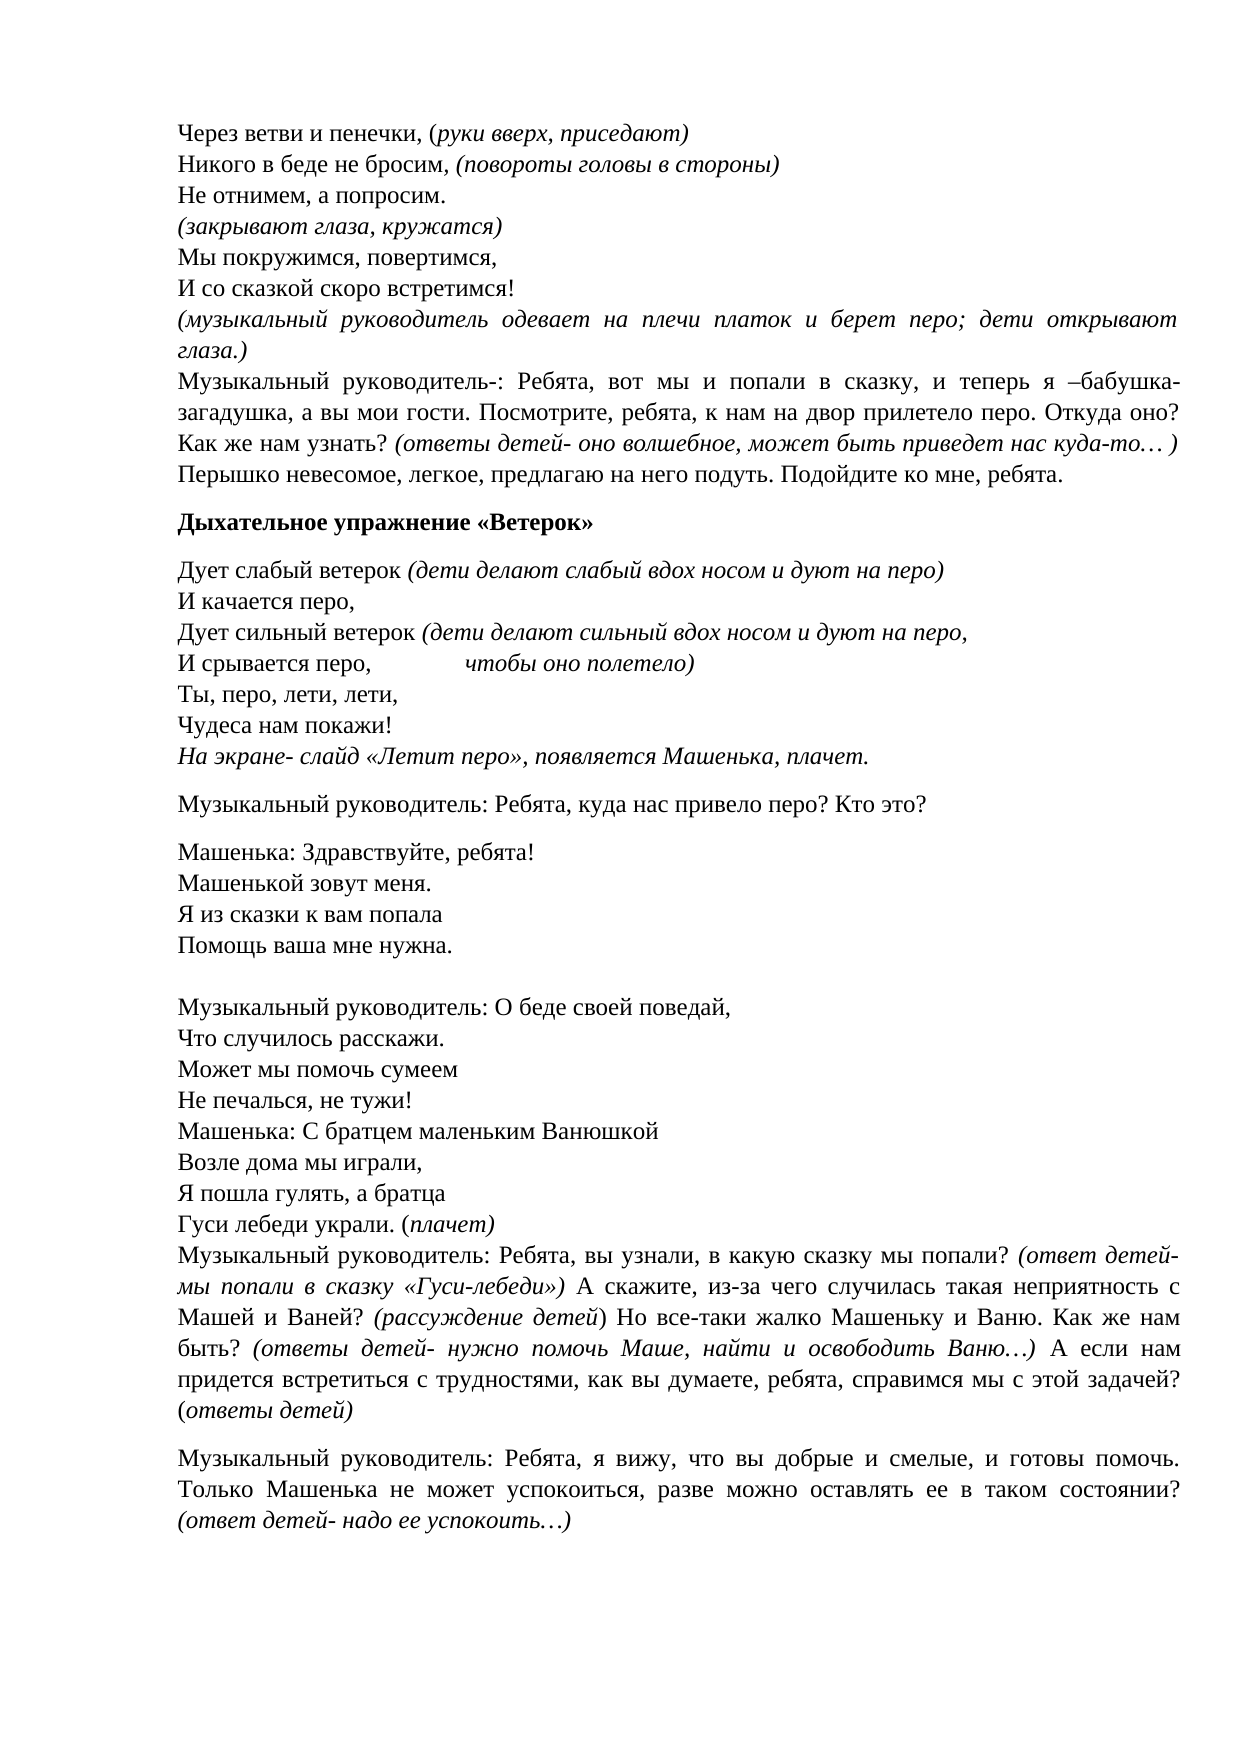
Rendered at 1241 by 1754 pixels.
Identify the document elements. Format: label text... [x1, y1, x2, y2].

text Музыкальный руководитель: О беде своей поведай, [177, 992, 1181, 1021]
text Через ветви и пенечки, (руки вверх, приседают) [177, 118, 1181, 147]
text Музыкальный руководитель: Ребята, я вижу, что вы добрые и смелые, и готовы помочь. Только Машенька не может успокоиться, разве можно оставлять ее в таком состоянии? (ответ детей- надо ее успокоить…) [177, 1443, 1181, 1534]
text Дует сильный ветерок (дети делают сильный вдох носом и дуют на перо, [177, 617, 1181, 646]
text Я из сказки к вам попала [177, 899, 1181, 927]
text Никого в беде не бросим, (повороты головы в стороны) [177, 149, 1181, 178]
text Может мы помочь сумеем [177, 1054, 1181, 1083]
text Машенька: С братцем маленьким Ванюшкой [177, 1116, 1181, 1145]
text На экране- слайд «Летит перо», появляется Машенька, плачет. [177, 741, 1181, 770]
text Гуси лебеди украли. (плачет) [177, 1209, 1181, 1238]
text Чудеса нам покажи! [177, 710, 1181, 739]
text (музыкальный руководитель одевает на плечи платок и берет перо; дети открывают глаза.) [177, 304, 1181, 364]
text Ты, перо, лети, лети, [177, 679, 1181, 708]
text Дует слабый ветерок (дети делают слабый вдох носом и дуют на перо) [177, 555, 1181, 584]
text Машенькой зовут меня. [177, 868, 1181, 896]
text Музыкальный руководитель-: Ребята, вот мы и попали в сказку, и теперь я –бабушка-загадушка, а вы мои гости. Посмотрите, ребята, к нам на двор прилетело перо. Откуда оно? Как же нам узнать? (ответы детей- оно волшебное, может быть приведет нас куда-то… ) Перышко невесомое, легкое, предлагаю на него подуть. Подойдите ко мне, ребята. [177, 366, 1181, 488]
text Я пошла гулять, а братца [177, 1178, 1181, 1207]
text И качается перо, [177, 586, 1181, 615]
text Возле дома мы играли, [177, 1147, 1181, 1176]
text (закрывают глаза, кружатся) [177, 211, 1181, 240]
text Не печалься, не тужи! [177, 1085, 1181, 1114]
text Помощь ваша мне нужна. [177, 930, 1181, 958]
text Дыхательное упражнение «Ветерок» [177, 507, 1181, 536]
text Машенька: Здравствуйте, ребята! [177, 837, 1181, 865]
text Музыкальный руководитель: Ребята, вы узнали, в какую сказку мы попали? (ответ детей- мы попали в сказку «Гуси-лебеди») А скажите, из-за чего случилась такая неприятность с Машей и Ваней? (рассуждение детей) Но все-таки жалко Машеньку и Ваню. Как же нам быть? (ответы детей- нужно помочь Маше, найти и освободить Ваню…) А если нам придется встретиться с трудностями, как вы думаете, ребята, справимся мы с этой задачей? (ответы детей) [177, 1240, 1181, 1424]
text Не отнимем, а попросим. [177, 180, 1181, 209]
text Музыкальный руководитель: Ребята, куда нас привело перо? Кто это? [177, 789, 1181, 818]
text Мы покружимся, повертимся, [177, 242, 1181, 271]
text Что случилось расскажи. [177, 1023, 1181, 1052]
text И со сказкой скоро встретимся! [177, 273, 1181, 302]
text И срывается перо, чтобы оно полетело) [177, 648, 1181, 677]
